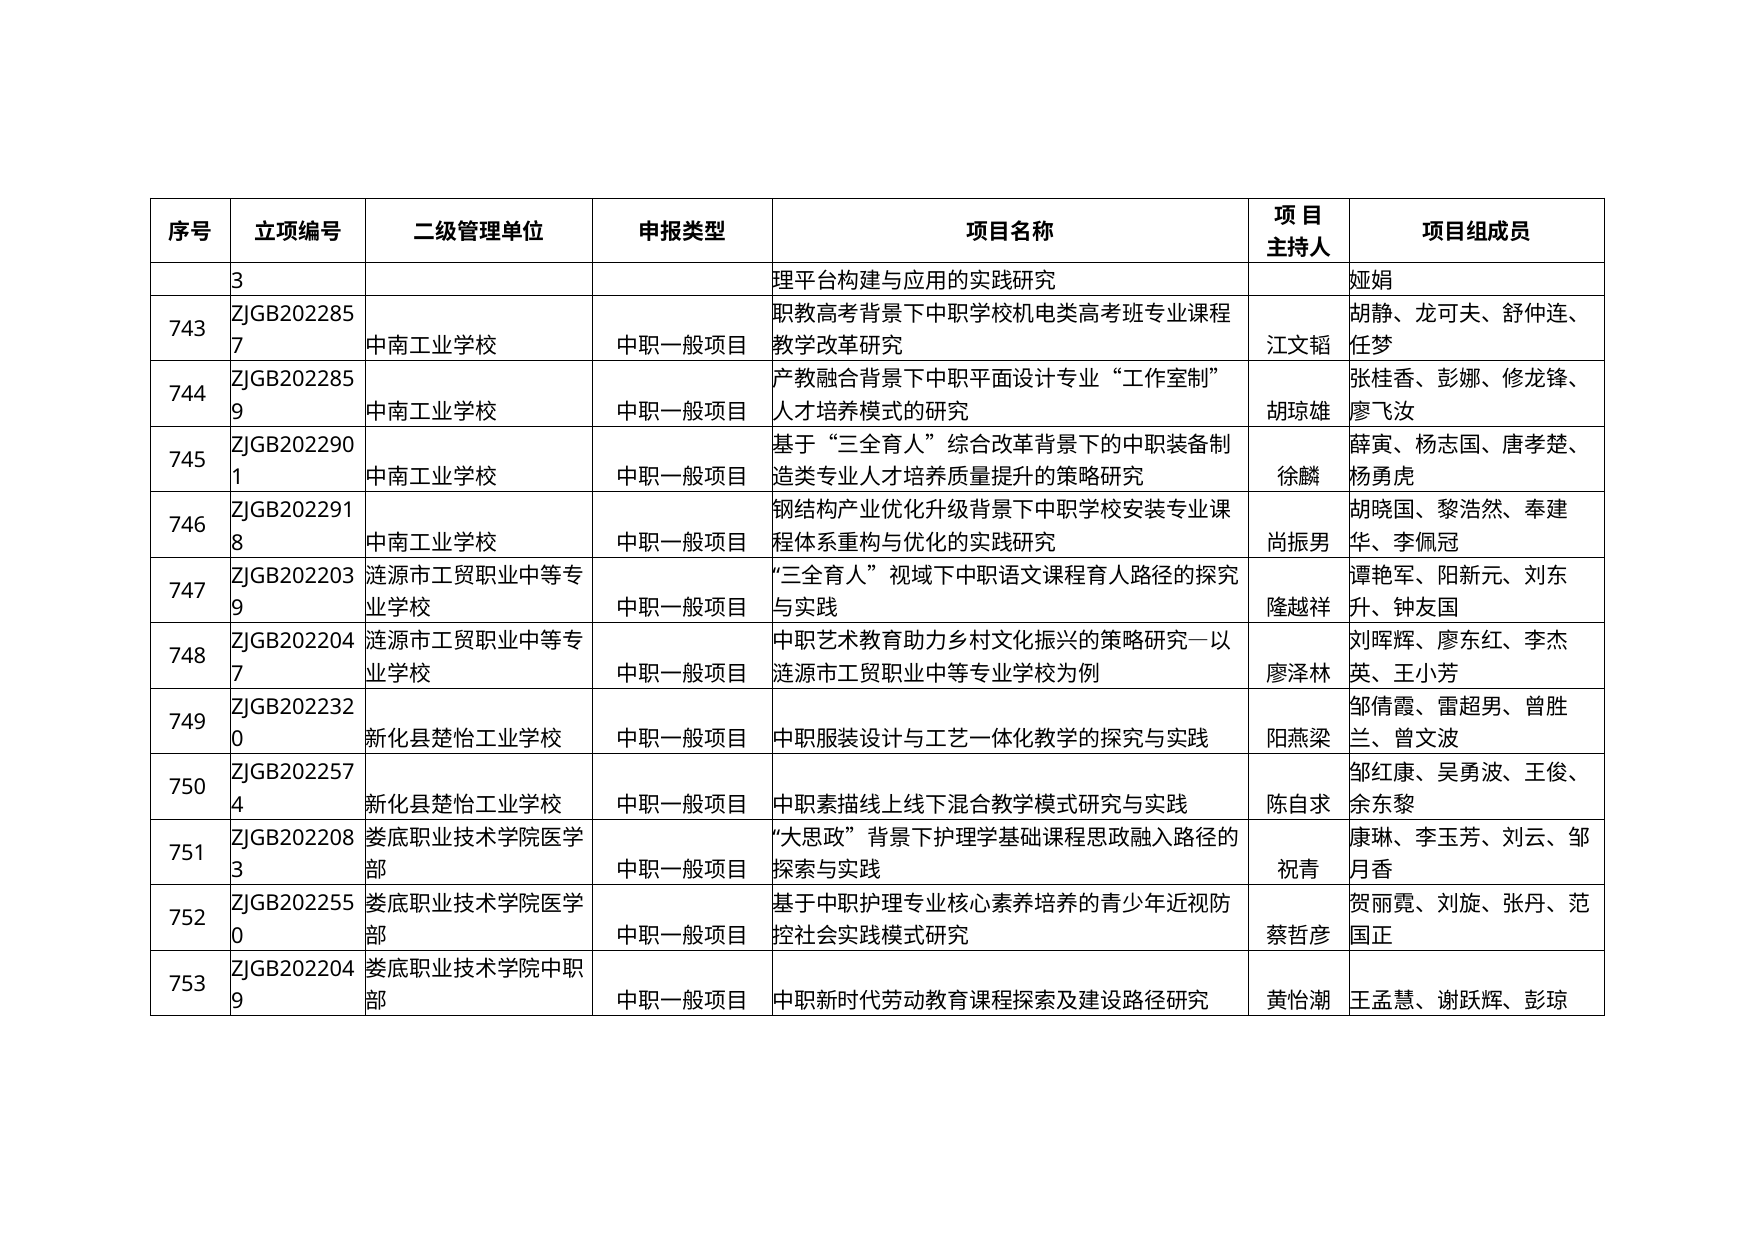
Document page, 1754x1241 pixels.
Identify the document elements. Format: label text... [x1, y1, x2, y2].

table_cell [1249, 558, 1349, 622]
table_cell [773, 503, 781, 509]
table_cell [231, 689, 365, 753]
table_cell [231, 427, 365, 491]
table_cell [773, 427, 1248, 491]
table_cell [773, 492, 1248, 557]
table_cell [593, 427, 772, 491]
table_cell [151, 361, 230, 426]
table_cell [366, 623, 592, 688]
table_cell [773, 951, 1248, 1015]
table_header 二级管理单位 [366, 199, 592, 261]
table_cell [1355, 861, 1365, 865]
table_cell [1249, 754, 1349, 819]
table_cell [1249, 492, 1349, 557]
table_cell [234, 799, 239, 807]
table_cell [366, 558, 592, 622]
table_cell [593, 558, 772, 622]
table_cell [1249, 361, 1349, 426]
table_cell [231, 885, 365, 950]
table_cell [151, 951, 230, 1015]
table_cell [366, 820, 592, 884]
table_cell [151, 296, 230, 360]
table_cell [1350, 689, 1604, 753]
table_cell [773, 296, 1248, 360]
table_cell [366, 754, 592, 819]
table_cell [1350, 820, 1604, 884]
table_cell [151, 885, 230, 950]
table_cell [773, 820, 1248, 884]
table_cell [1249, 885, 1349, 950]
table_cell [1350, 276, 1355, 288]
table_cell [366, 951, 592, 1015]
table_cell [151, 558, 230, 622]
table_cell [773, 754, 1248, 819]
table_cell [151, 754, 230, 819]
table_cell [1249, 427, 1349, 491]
table_header 项目名称 [773, 199, 1248, 261]
table_header 立项编号 [231, 199, 365, 261]
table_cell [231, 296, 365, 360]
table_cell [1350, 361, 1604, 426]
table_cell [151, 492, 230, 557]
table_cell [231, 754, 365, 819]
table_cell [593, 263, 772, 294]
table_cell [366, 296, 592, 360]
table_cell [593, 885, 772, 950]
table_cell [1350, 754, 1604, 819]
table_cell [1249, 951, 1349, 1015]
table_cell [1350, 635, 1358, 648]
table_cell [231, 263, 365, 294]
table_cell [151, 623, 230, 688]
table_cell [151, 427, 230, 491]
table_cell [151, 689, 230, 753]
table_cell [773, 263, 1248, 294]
table_header 项目组成员 [1350, 199, 1604, 261]
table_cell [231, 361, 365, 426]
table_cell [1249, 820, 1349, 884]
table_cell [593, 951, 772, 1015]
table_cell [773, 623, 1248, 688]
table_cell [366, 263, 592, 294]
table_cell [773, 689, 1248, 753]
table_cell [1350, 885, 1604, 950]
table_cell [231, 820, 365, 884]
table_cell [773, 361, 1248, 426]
table_header 项 目 主持人 [1249, 199, 1349, 261]
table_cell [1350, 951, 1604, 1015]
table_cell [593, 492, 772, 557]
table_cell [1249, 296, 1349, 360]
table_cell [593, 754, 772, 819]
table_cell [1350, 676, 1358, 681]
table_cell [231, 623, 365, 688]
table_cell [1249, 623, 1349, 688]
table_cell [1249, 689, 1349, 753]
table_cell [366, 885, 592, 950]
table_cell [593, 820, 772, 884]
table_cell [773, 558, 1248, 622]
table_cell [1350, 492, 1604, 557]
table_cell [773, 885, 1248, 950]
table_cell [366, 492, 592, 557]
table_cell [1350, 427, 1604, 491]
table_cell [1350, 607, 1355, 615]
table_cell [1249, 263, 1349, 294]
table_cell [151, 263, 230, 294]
table_header 序号 [151, 199, 230, 261]
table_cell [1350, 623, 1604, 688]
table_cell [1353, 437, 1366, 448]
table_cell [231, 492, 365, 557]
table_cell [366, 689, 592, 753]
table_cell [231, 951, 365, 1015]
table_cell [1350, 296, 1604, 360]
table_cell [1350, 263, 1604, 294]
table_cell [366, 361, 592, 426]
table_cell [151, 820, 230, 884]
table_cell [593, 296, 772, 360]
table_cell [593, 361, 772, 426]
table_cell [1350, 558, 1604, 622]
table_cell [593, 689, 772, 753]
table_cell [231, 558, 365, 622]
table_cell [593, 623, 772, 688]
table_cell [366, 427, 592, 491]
table_header 申报类型 [593, 199, 772, 261]
